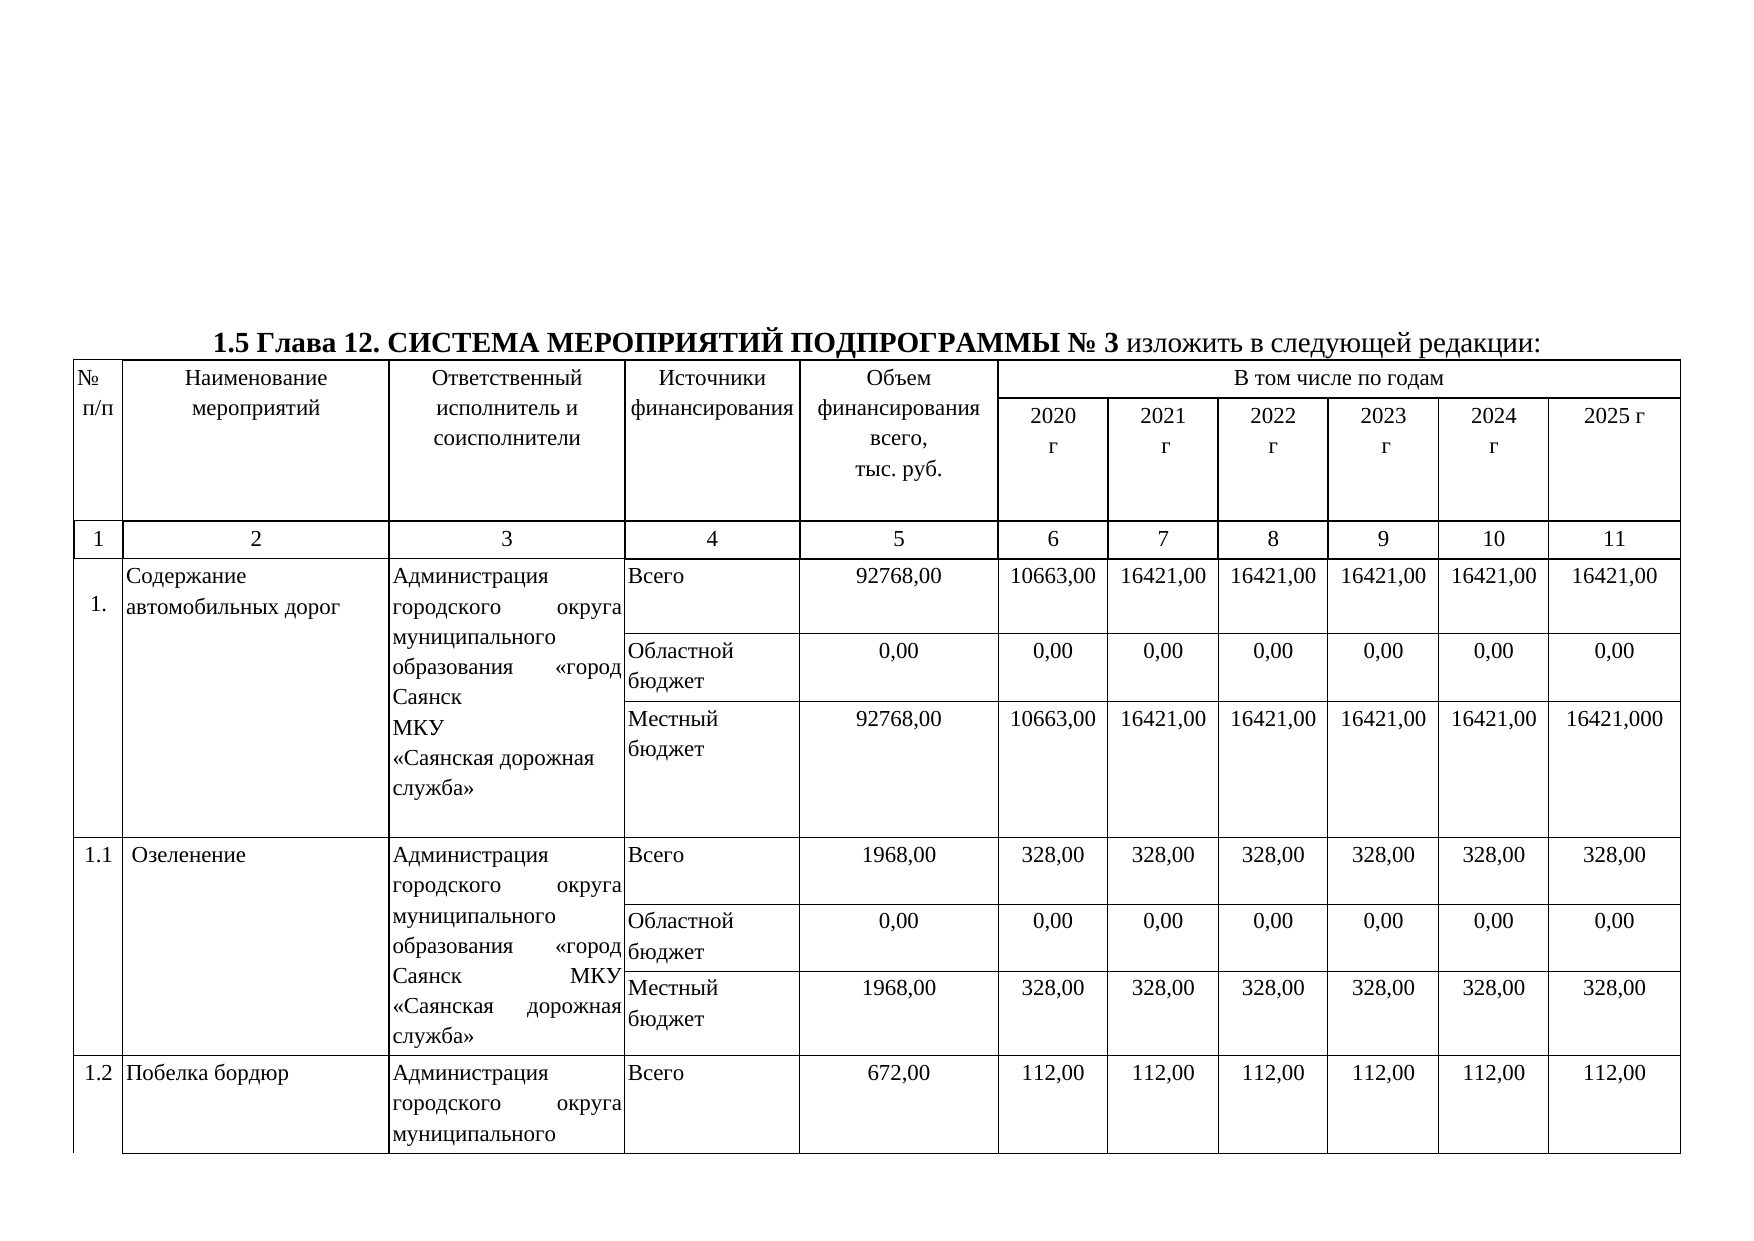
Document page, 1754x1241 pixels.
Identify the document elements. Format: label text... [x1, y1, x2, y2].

table_cell 328,00 [1549, 838, 1680, 903]
table_cell 0,00 [1549, 905, 1680, 971]
table_cell Содержание автомобильных дорог [123, 559, 388, 837]
table_cell 0,00 [1108, 905, 1218, 971]
table_cell 328,00 [1108, 838, 1218, 903]
table_cell 3 [390, 522, 624, 557]
table_cell 328,00 [1328, 972, 1438, 1055]
table_cell 16421,00 [1549, 560, 1680, 633]
table_cell 5 [801, 522, 997, 557]
table_cell 0,00 [1219, 634, 1327, 701]
table_cell Областной бюджет [625, 634, 799, 701]
table_cell 2 [124, 522, 388, 557]
table_cell 112,00 [1219, 1056, 1327, 1153]
text 1.5 Глава 12. СИСТЕМА МЕРОПРИЯТИЙ ПОДПРОГРАММЫ № 3 изложить в следующей редакции: [74, 325, 1680, 359]
table_cell Местный бюджет [625, 702, 799, 837]
table_cell 6 [999, 522, 1107, 557]
table_header № п/п [74, 360, 122, 520]
table_cell 16421,00 [1108, 560, 1218, 633]
table_cell 0,00 [1328, 905, 1438, 971]
table_cell 7 [1109, 522, 1217, 557]
table_cell 16421,000 [1549, 702, 1680, 837]
table_cell 112,00 [1328, 1056, 1438, 1153]
table_cell 0,00 [800, 634, 998, 701]
table_cell 1.1 [74, 838, 122, 1055]
table_cell Всего [625, 838, 799, 903]
table_cell 672,00 [800, 1056, 998, 1153]
table_cell 8 [1219, 522, 1327, 557]
table_cell 10663,00 [999, 702, 1107, 837]
table_cell Озеленение [123, 838, 388, 1055]
table_header Ответственный исполнитель и соисполнители [390, 361, 624, 520]
table_cell 92768,00 [800, 702, 998, 837]
table_cell 1968,00 [800, 838, 998, 903]
table_cell 2025 г [1549, 399, 1680, 520]
table_cell 0,00 [1328, 634, 1438, 701]
table_cell Местный бюджет [625, 972, 799, 1055]
table_cell Администрация городского округа муниципального образования «город Саянск МКУ «Саянская дорожная служба» [390, 559, 624, 837]
table_cell 16421,00 [1328, 560, 1438, 633]
table_cell 2020 г [999, 399, 1107, 520]
table_cell 328,00 [1219, 838, 1327, 903]
table_cell 1 [75, 521, 122, 557]
table_cell 2024 г [1439, 399, 1548, 520]
table_cell 328,00 [1439, 838, 1548, 903]
table_cell 328,00 [999, 972, 1107, 1055]
table_cell 112,00 [1549, 1056, 1680, 1153]
table_header В том числе по годам [999, 361, 1680, 397]
table_cell 9 [1329, 522, 1438, 557]
table_cell 328,00 [1549, 972, 1680, 1055]
table_cell 11 [1549, 522, 1680, 557]
table_cell 328,00 [999, 838, 1107, 903]
table_header Наименование мероприятий [123, 361, 388, 520]
table_cell 0,00 [1108, 634, 1218, 701]
table_cell 4 [626, 522, 799, 557]
table_cell 16421,00 [1439, 702, 1548, 837]
table_header Объем финансирования всего, тыс. руб. [801, 361, 997, 520]
table_cell 10663,00 [999, 560, 1107, 633]
table_cell 16421,00 [1219, 702, 1327, 837]
table_cell 2023 г [1329, 399, 1438, 520]
table_cell 0,00 [1439, 905, 1548, 971]
table_cell 0,00 [1549, 634, 1680, 701]
table_cell 16421,00 [1108, 702, 1218, 837]
table_cell 16421,00 [1439, 560, 1548, 633]
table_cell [390, 1056, 624, 1153]
table_cell 328,00 [1439, 972, 1548, 1055]
table_cell 0,00 [1439, 634, 1548, 701]
table_cell 0,00 [999, 634, 1107, 701]
table_cell 10 [1439, 522, 1548, 557]
table_cell 328,00 [1219, 972, 1327, 1055]
table_cell Областной бюджет [625, 905, 799, 971]
table_cell 328,00 [1108, 972, 1218, 1055]
table_cell 0,00 [1219, 905, 1327, 971]
table_cell 16421,00 [1328, 702, 1438, 837]
table_cell 112,00 [1108, 1056, 1218, 1153]
table_cell 112,00 [999, 1056, 1107, 1153]
table_cell 2021 г [1109, 399, 1217, 520]
table_cell Всего [625, 560, 799, 633]
table_cell Побелка бордюр [123, 1056, 388, 1153]
table_cell 112,00 [1439, 1056, 1548, 1153]
table_cell 1. [74, 559, 122, 837]
table_cell Всего [625, 1056, 799, 1153]
table_cell 92768,00 [800, 560, 998, 633]
table_cell 2022 г [1219, 399, 1327, 520]
table_cell Администрация городского округа муниципального образования «город Саянск МКУ «Саянская дорожная служба» [390, 838, 624, 1055]
table_cell 1.2 [74, 1056, 122, 1153]
table_cell 328,00 [1328, 838, 1438, 903]
table_header Источники финансирования [626, 361, 799, 520]
table_cell 16421,00 [1219, 560, 1327, 633]
table_cell 0,00 [999, 905, 1107, 971]
table_cell 0,00 [800, 905, 998, 971]
table_cell 1968,00 [800, 972, 998, 1055]
